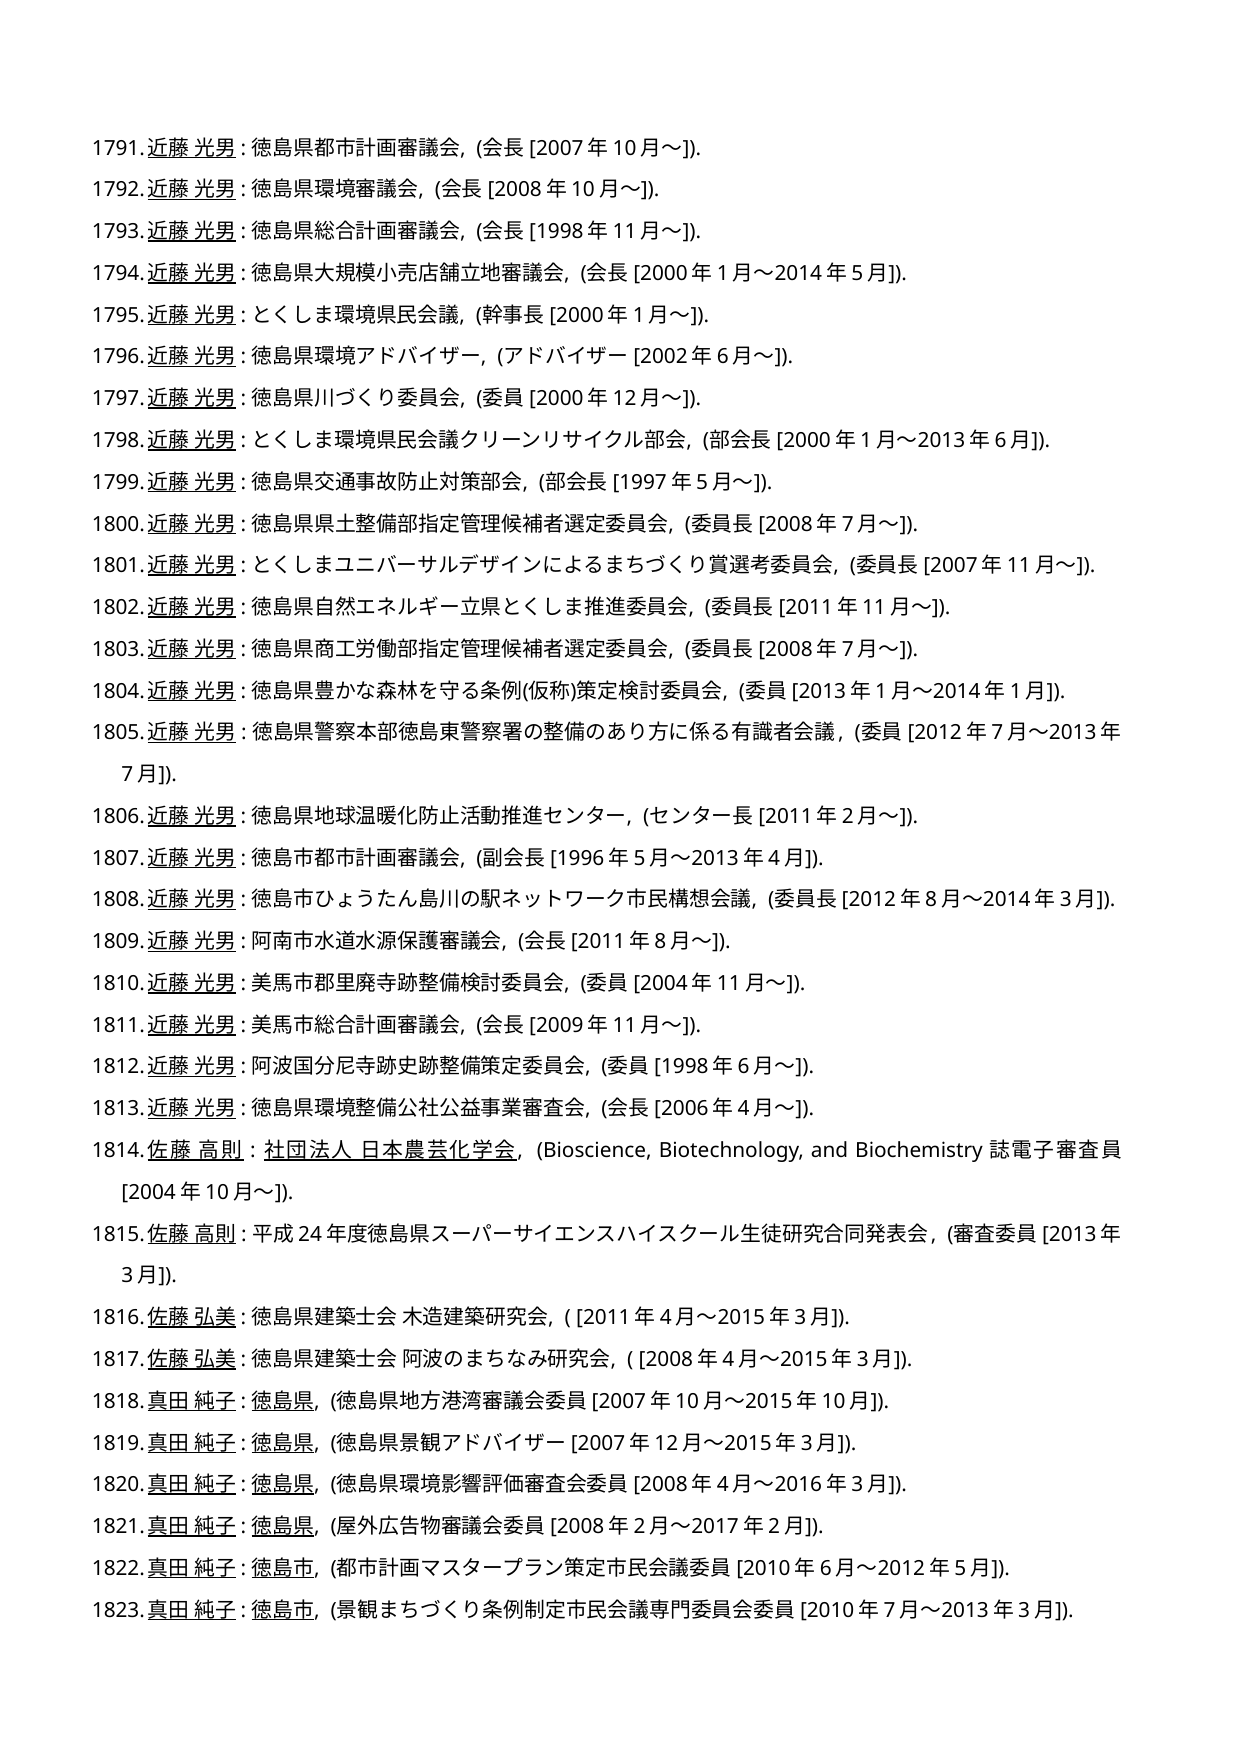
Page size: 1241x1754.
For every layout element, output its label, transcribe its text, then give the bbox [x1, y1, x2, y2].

list 近藤 光男 : 徳島県都市計画審議会, (会長 [2007年10月〜]). [92, 125, 1122, 167]
list 近藤 光男 : 徳島県環境アドバイザー, (アドバイザー [2002年6月〜]). [92, 334, 1122, 376]
list 近藤 光男 : とくしま環境県民会議クリーンリサイクル部会, (部会長 [2000年1月〜2013年6月]). [92, 417, 1122, 459]
list 近藤 光男 : 徳島市ひょうたん島川の駅ネットワーク市民構想会議, (委員長 [2012年8月〜2014年3月]). [92, 877, 1122, 919]
list 近藤 光男 : 徳島県大規模小売店舗立地審議会, (会長 [2000年1月〜2014年5月]). [92, 250, 1122, 292]
list 真田 純子 : 徳島県, (徳島県景観アドバイザー [2007年12月〜2015年3月]). [92, 1420, 1122, 1462]
list 近藤 光男 : 徳島県警察本部徳島東警察署の整備のあり方に係る有識者会議, (委員 [2012年7月〜2013年7月]). [92, 710, 1122, 793]
list 近藤 光男 : 徳島県総合計画審議会, (会長 [1998年11月〜]). [92, 209, 1122, 250]
list 近藤 光男 : 徳島県環境審議会, (会長 [2008年10月〜]). [92, 167, 1122, 209]
list 近藤 光男 : 徳島県交通事故防止対策部会, (部会長 [1997年5月〜]). [92, 459, 1122, 501]
list 真田 純子 : 徳島市, (都市計画マスタープラン策定市民会議委員 [2010年6月〜2012年5月]). [92, 1545, 1122, 1587]
list 近藤 光男 : とくしまユニバーサルデザインによるまちづくり賞選考委員会, (委員長 [2007年11月〜]). [92, 543, 1122, 584]
list 近藤 光男 : 徳島県自然エネルギー立県とくしま推進委員会, (委員長 [2011年11月〜]). [92, 584, 1122, 626]
list 近藤 光男 : 徳島県県土整備部指定管理候補者選定委員会, (委員長 [2008年7月〜]). [92, 501, 1122, 543]
list 近藤 光男 : 阿南市水道水源保護審議会, (会長 [2011年8月〜]). [92, 919, 1122, 961]
list 近藤 光男 : 徳島市都市計画審議会, (副会長 [1996年5月〜2013年4月]). [92, 835, 1122, 877]
list 佐藤 高則 : 平成24年度徳島県スーパーサイエンスハイスクール生徒研究合同発表会, (審査委員 [2013年3月]). [92, 1211, 1122, 1295]
list 近藤 光男 : とくしま環境県民会議, (幹事長 [2000年1月〜]). [92, 292, 1122, 334]
list 佐藤 弘美 : 徳島県建築士会 阿波のまちなみ研究会, ( [2008年4月〜2015年3月]). [92, 1336, 1122, 1378]
list 近藤 光男 : 徳島県地球温暖化防止活動推進センター, (センター長 [2011年2月〜]). [92, 793, 1122, 835]
list 近藤 光男 : 阿波国分尼寺跡史跡整備策定委員会, (委員 [1998年6月〜]). [92, 1044, 1122, 1086]
list 近藤 光男 : 徳島県商工労働部指定管理候補者選定委員会, (委員長 [2008年7月〜]). [92, 626, 1122, 668]
list 佐藤 高則 : 社団法人 日本農芸化学会, (Bioscience, Biotechnology, and Biochemistry誌電子審査員 [2004年10月〜]). [92, 1128, 1122, 1211]
list 近藤 光男 : 美馬市郡里廃寺跡整備検討委員会, (委員 [2004年11月〜]). [92, 961, 1122, 1002]
list 真田 純子 : 徳島県, (徳島県環境影響評価審査会委員 [2008年4月〜2016年3月]). [92, 1462, 1122, 1503]
list 近藤 光男 : 徳島県豊かな森林を守る条例(仮称)策定検討委員会, (委員 [2013年1月〜2014年1月]). [92, 668, 1122, 710]
list 真田 純子 : 徳島県, (徳島県地方港湾審議会委員 [2007年10月〜2015年10月]). [92, 1378, 1122, 1420]
list 佐藤 弘美 : 徳島県建築士会 木造建築研究会, ( [2011年4月〜2015年3月]). [92, 1295, 1122, 1336]
list 近藤 光男 : 徳島県環境整備公社公益事業審査会, (会長 [2006年4月〜]). [92, 1086, 1122, 1128]
list 近藤 光男 : 美馬市総合計画審議会, (会長 [2009年11月〜]). [92, 1002, 1122, 1044]
list 真田 純子 : 徳島県, (屋外広告物審議会委員 [2008年2月〜2017年2月]). [92, 1503, 1122, 1545]
list 近藤 光男 : 徳島県川づくり委員会, (委員 [2000年12月〜]). [92, 376, 1122, 417]
list 真田 純子 : 徳島市, (景観まちづくり条例制定市民会議専門委員会委員 [2010年7月〜2013年3月]). [92, 1587, 1122, 1629]
